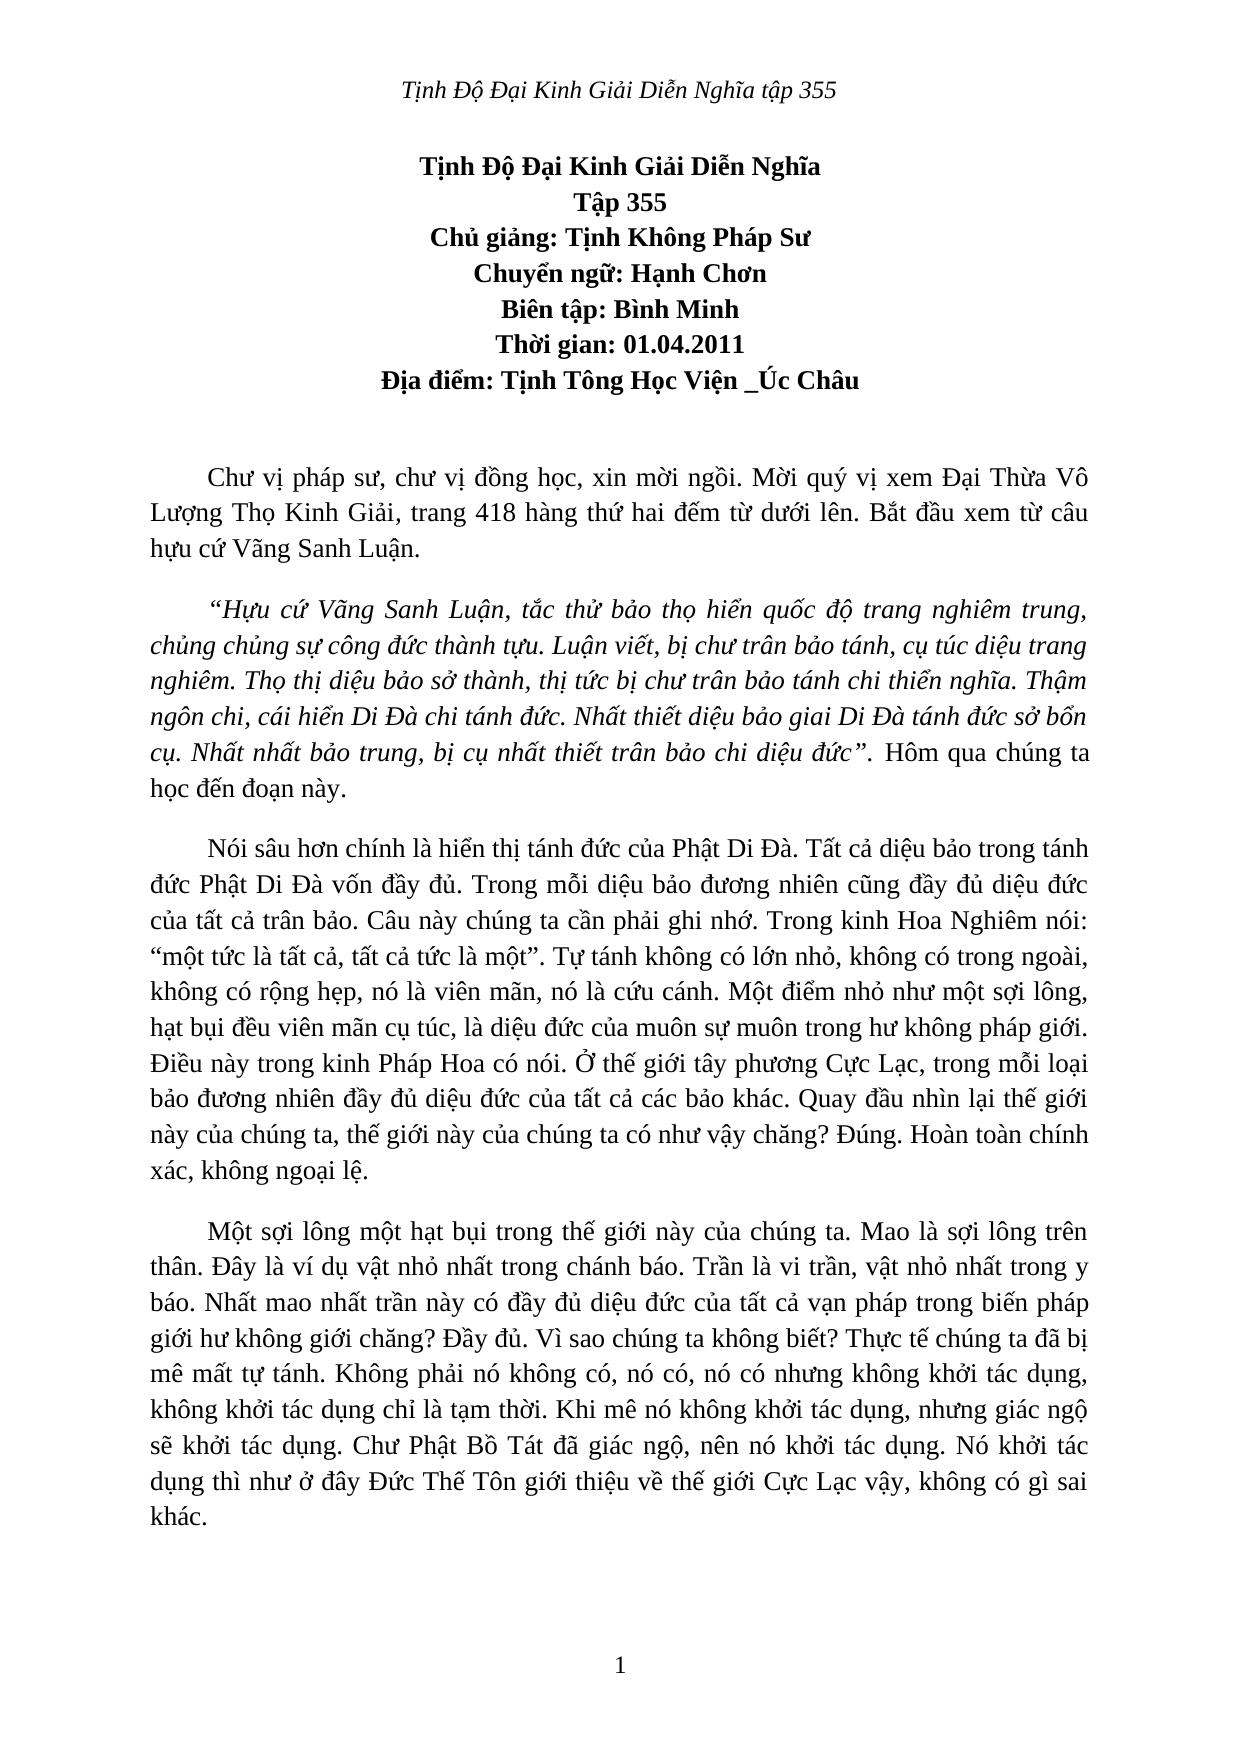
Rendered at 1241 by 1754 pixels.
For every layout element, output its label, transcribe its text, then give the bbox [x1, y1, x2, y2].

text Tịnh Độ Đại Kinh Giải Diễn Nghĩa [150, 150, 1090, 181]
text Thời gian: 01.04.2011 [150, 329, 1090, 360]
text Chuyển ngữ: Hạnh Chơn [150, 257, 1090, 288]
text “Hựu cứ Vãng Sanh Luận, tắc thử bảo thọ hiển quốc độ trang nghiêm trung, chủng chủng sự công đức thành tựu. Luận viết, bị chư trân bảo tánh, cụ túc diệu trang nghiêm. Thọ thị diệu bảo sở thành, thị tức bị chư trân bảo tánh chi thiển nghĩa. Thậm ngôn chi, cái hiển Di Đà chi tánh đức. Nhất thiết diệu bảo giai Di Đà tánh đức sở bổn cụ. Nhất nhất bảo trung, bị cụ nhất thiết trân bảo chi diệu đức”. Hôm qua chúng ta học đến đoạn này. [150, 593, 1090, 803]
text Biên tập: Bình Minh [150, 293, 1090, 324]
text Một sợi lông một hạt bụi trong thế giới này của chúng ta. Mao là sợi lông trên thân. Đây là ví dụ vật nhỏ nhất trong chánh báo. Trần là vi trần, vật nhỏ nhất trong y báo. Nhất mao nhất trần này có đầy đủ diệu đức của tất cả vạn pháp trong biến pháp giới hư không giới chăng? Đầy đủ. Vì sao chúng ta không biết? Thực tế chúng ta đã bị mê mất tự tánh. Không phải nó không có, nó có, nó có nhưng không khởi tác dụng, không khởi tác dụng chỉ là tạm thời. Khi mê nó không khởi tác dụng, nhưng giác ngộ sẽ khởi tác dụng. Chư Phật Bồ Tát đã giác ngộ, nên nó khởi tác dụng. Nó khởi tác dụng thì như ở đây Đức Thế Tôn giới thiệu về thế giới Cực Lạc vậy, không có gì sai khác. [150, 1215, 1090, 1532]
text Tập 355 [150, 186, 1090, 217]
text Chủ giảng: Tịnh Không Pháp Sư [150, 221, 1090, 253]
text Nói sâu hơn chính là hiển thị tánh đức của Phật Di Đà. Tất cả diệu bảo trong tánh đức Phật Di Đà vốn đầy đủ. Trong mỗi diệu bảo đương nhiên cũng đầy đủ diệu đức của tất cả trân bảo. Câu này chúng ta cần phải ghi nhớ. Trong kinh Hoa Nghiêm nói: “một tức là tất cả, tất cả tức là một”. Tự tánh không có lớn nhỏ, không có trong ngoài, không có rộng hẹp, nó là viên mãn, nó là cứu cánh. Một điểm nhỏ như một sợi lông, hạt bụi đều viên mãn cụ túc, là diệu đức của muôn sự muôn trong hư không pháp giới. Điều này trong kinh Pháp Hoa có nói. Ở thế giới tây phương Cực Lạc, trong mỗi loại bảo đương nhiên đầy đủ diệu đức của tất cả các bảo khác. Quay đầu nhìn lại thế giới này của chúng ta, thế giới này của chúng ta có như vậy chăng? Đúng. Hoàn toàn chính xác, không ngoại lệ. [150, 832, 1090, 1185]
text Địa điểm: Tịnh Tông Học Viện _Úc Châu [150, 364, 1090, 396]
text Chư vị pháp sư, chư vị đồng học, xin mời ngồi. Mời quý vị xem Đại Thừa Vô Lượng Thọ Kinh Giải, trang 418 hàng thứ hai đếm từ dưới lên. Bắt đầu xem từ câu hựu cứ Vãng Sanh Luận. [150, 461, 1090, 563]
